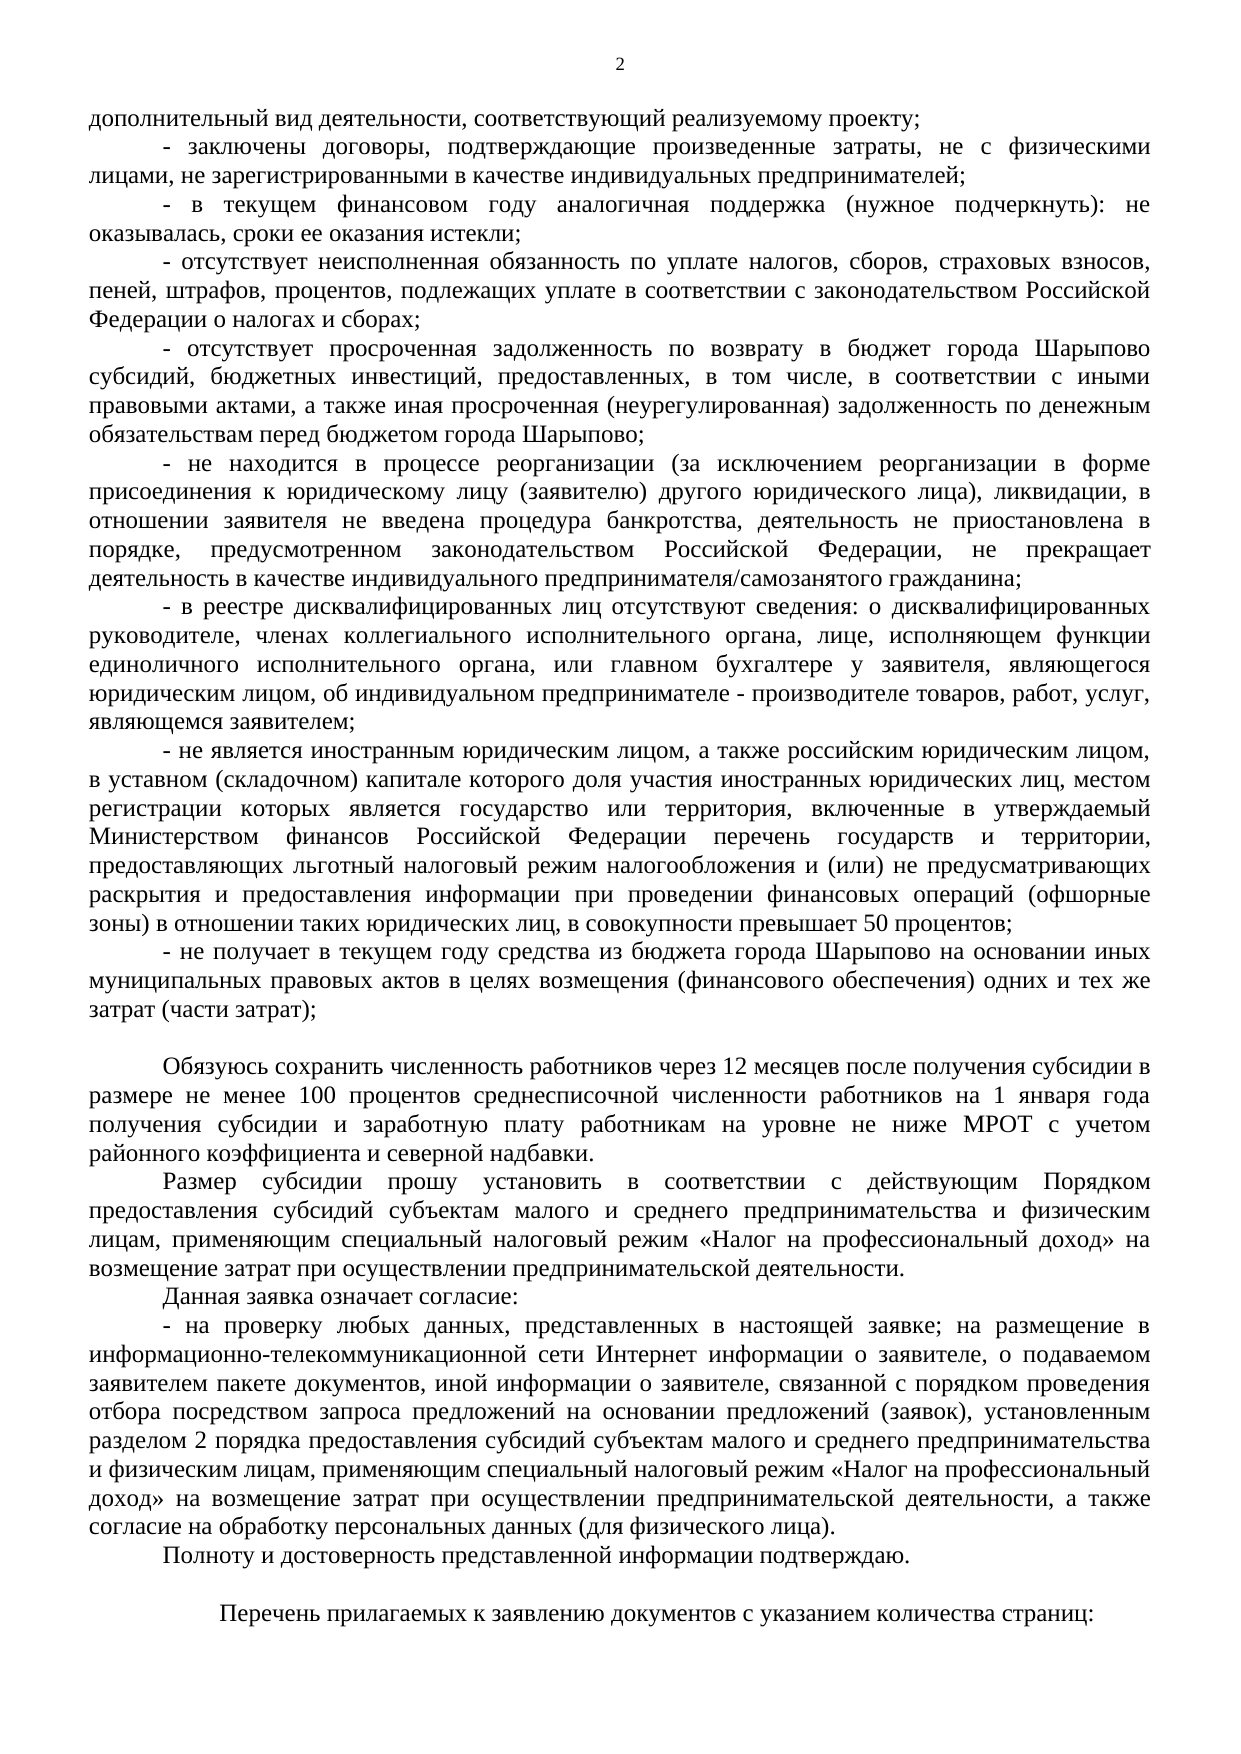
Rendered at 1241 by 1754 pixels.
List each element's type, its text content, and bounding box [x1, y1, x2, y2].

text Размер субсидии прошу установить в соответствии с действующим Порядком предоставления субсидий субъектам малого и среднего предпринимательства и физическим лицам, применяющим специальный налоговый режим «Налог на профессиональный доход» на возмещение затрат при осуществлении предпринимательской деятельности. [89, 1166, 1152, 1281]
text Обязуюсь сохранить численность работников через 12 месяцев после получения субсидии в размере не менее 100 процентов среднесписочной численности работников на 1 января года получения субсидии и заработную плату работникам на уровне не ниже МРОТ с учетом районного коэффициента и северной надбавки. [89, 1051, 1152, 1166]
text Перечень прилагаемых к заявлению документов с указанием количества страниц: [89, 1598, 1152, 1626]
text - не является иностранным юридическим лицом, а также российским юридическим лицом, в уставном (складочном) капитале которого доля участия иностранных юридических лиц, местом регистрации которых является государство или территория, включенные в утверждаемый Министерством финансов Российской Федерации перечень государств и территории, предоставляющих льготный налоговый режим налогообложения и (или) не предусматривающих раскрытия и предоставления информации при проведении финансовых операций (офшорные зоны) в отношении таких юридических лиц, в совокупности превышает 50 процентов; [89, 735, 1152, 936]
text Полноту и достоверность представленной информации подтверждаю. [89, 1540, 1152, 1569]
text - отсутствует неисполненная обязанность по уплате налогов, сборов, страховых взносов, пеней, штрафов, процентов, подлежащих уплате в соответствии с законодательством Российской Федерации о налогах и сборах; [89, 246, 1152, 333]
text - отсутствует просроченная задолженность по возврату в бюджет города Шарыпово субсидий, бюджетных инвестиций, предоставленных, в том числе, в соответствии с иными правовыми актами, а также иная просроченная (неурегулированная) задолженность по денежным обязательствам перед бюджетом города Шарыпово; [89, 333, 1152, 448]
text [89, 103, 1152, 131]
text - не получает в текущем году средства из бюджета города Шарыпово на основании иных муниципальных правовых актов в целях возмещения (финансового обеспечения) одних и тех же затрат (части затрат); [89, 936, 1152, 1023]
text - заключены договоры, подтверждающие произведенные затраты, не с физическими лицами, не зарегистрированными в качестве индивидуальных предпринимателей; [89, 131, 1152, 189]
text - в текущем финансовом году аналогичная поддержка (нужное подчеркнуть): не оказывалась, сроки ее оказания истекли; [89, 189, 1152, 246]
text - на проверку любых данных, представленных в настоящей заявке; на размещение в информационно-телекоммуникационной сети Интернет информации о заявителе, о подаваемом заявителем пакете документов, иной информации о заявителе, связанной с порядком проведения отбора посредством запроса предложений на основании предложений (заявок), установленным разделом 2 порядка предоставления субсидий субъектам малого и среднего предпринимательства и физическим лицам, применяющим специальный налоговый режим «Налог на профессиональный доход» на возмещение затрат при осуществлении предпринимательской деятельности, а также согласие на обработку персональных данных (для физического лица). [89, 1310, 1152, 1540]
text Данная заявка означает согласие: [89, 1281, 1152, 1310]
text - не находится в процессе реорганизации (за исключением реорганизации в форме присоединения к юридическому лицу (заявителю) другого юридического лица), ликвидации, в отношении заявителя не введена процедура банкротства, деятельность не приостановлена в порядке, предусмотренном законодательством Российской Федерации, не прекращает деятельность в качестве индивидуального предпринимателя/самозанятого гражданина; [89, 448, 1152, 591]
text - в реестре дисквалифицированных лиц отсутствуют сведения: о дисквалифицированных руководителе, членах коллегиального исполнительного органа, лице, исполняющем функции единоличного исполнительного органа, или главном бухгалтере у заявителя, являющегося юридическим лицом, об индивидуальном предпринимателе - производителе товаров, работ, услуг, являющемся заявителем; [89, 591, 1152, 735]
